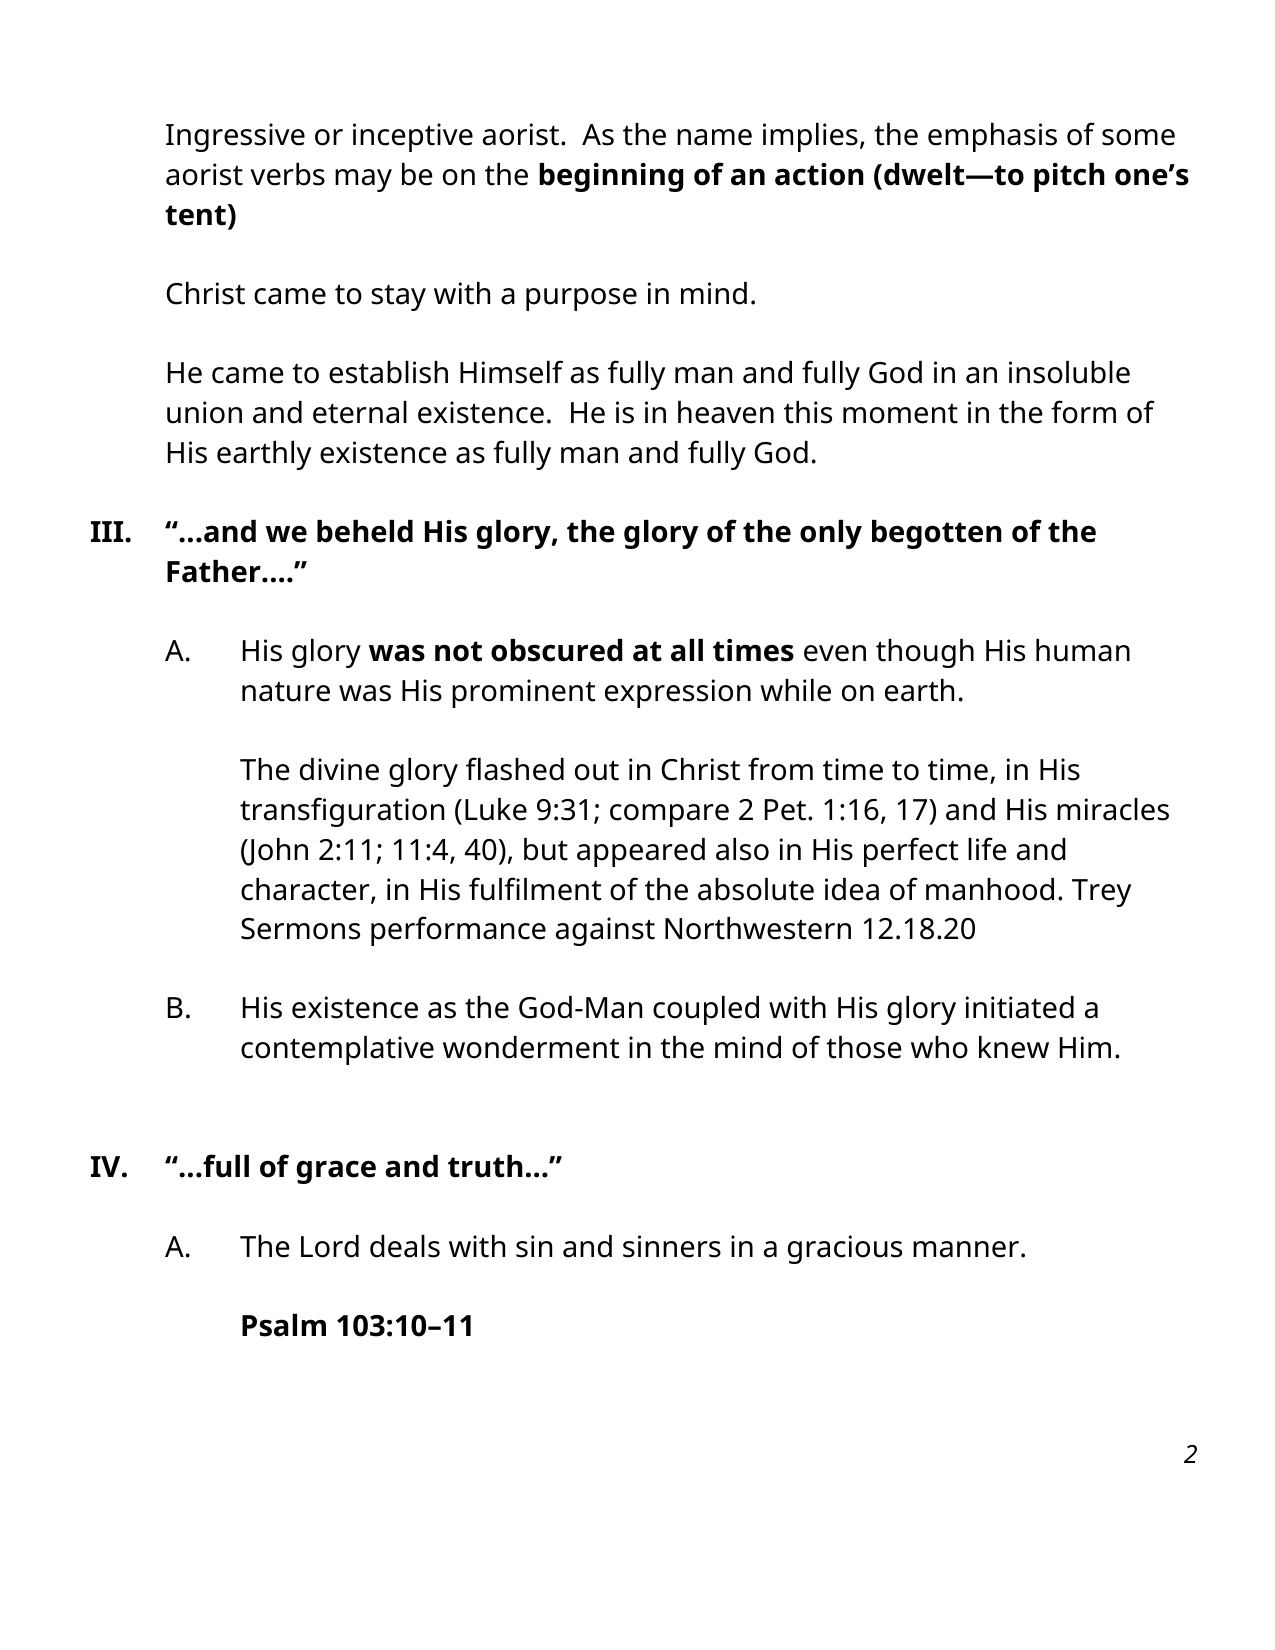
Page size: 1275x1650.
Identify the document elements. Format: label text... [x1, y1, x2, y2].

text Christ came to stay with a purpose in mind. [165, 273, 1200, 313]
text Ingressive or inceptive aorist. As the name implies, the emphasis of some aorist verbs may be on the beginning of an action (dwelt—to pitch one’s tent) [165, 115, 1200, 234]
text IV. “...full of grace and truth...” [90, 1147, 1200, 1186]
text A. His glory was not obscured at all times even though His human nature was His prominent expression while on earth. [165, 631, 1200, 710]
text III. “...and we beheld His glory, the glory of the only begotten of the Father....” [90, 512, 1200, 591]
text B. His existence as the God-Man coupled with His glory initiated a contemplative wonderment in the mind of those who knew Him. [165, 988, 1200, 1067]
text Psalm 103:10–11 [240, 1305, 1200, 1345]
text A. The Lord deals with sin and sinners in a gracious manner. [165, 1226, 1200, 1266]
text The divine glory flashed out in Christ from time to time, in His transfiguration (Luke 9:31; compare 2 Pet. 1:16, 17) and His miracles (John 2:11; 11:4, 40), but appeared also in His perfect life and character, in His fulfilment of the absolute idea of manhood. Trey Sermons performance against Northwestern 12.18.20 [90, 750, 1200, 948]
text He came to establish Himself as fully man and fully God in an insoluble union and eternal existence. He is in heaven this moment in the form of His earthly existence as fully man and fully God. [165, 353, 1200, 472]
